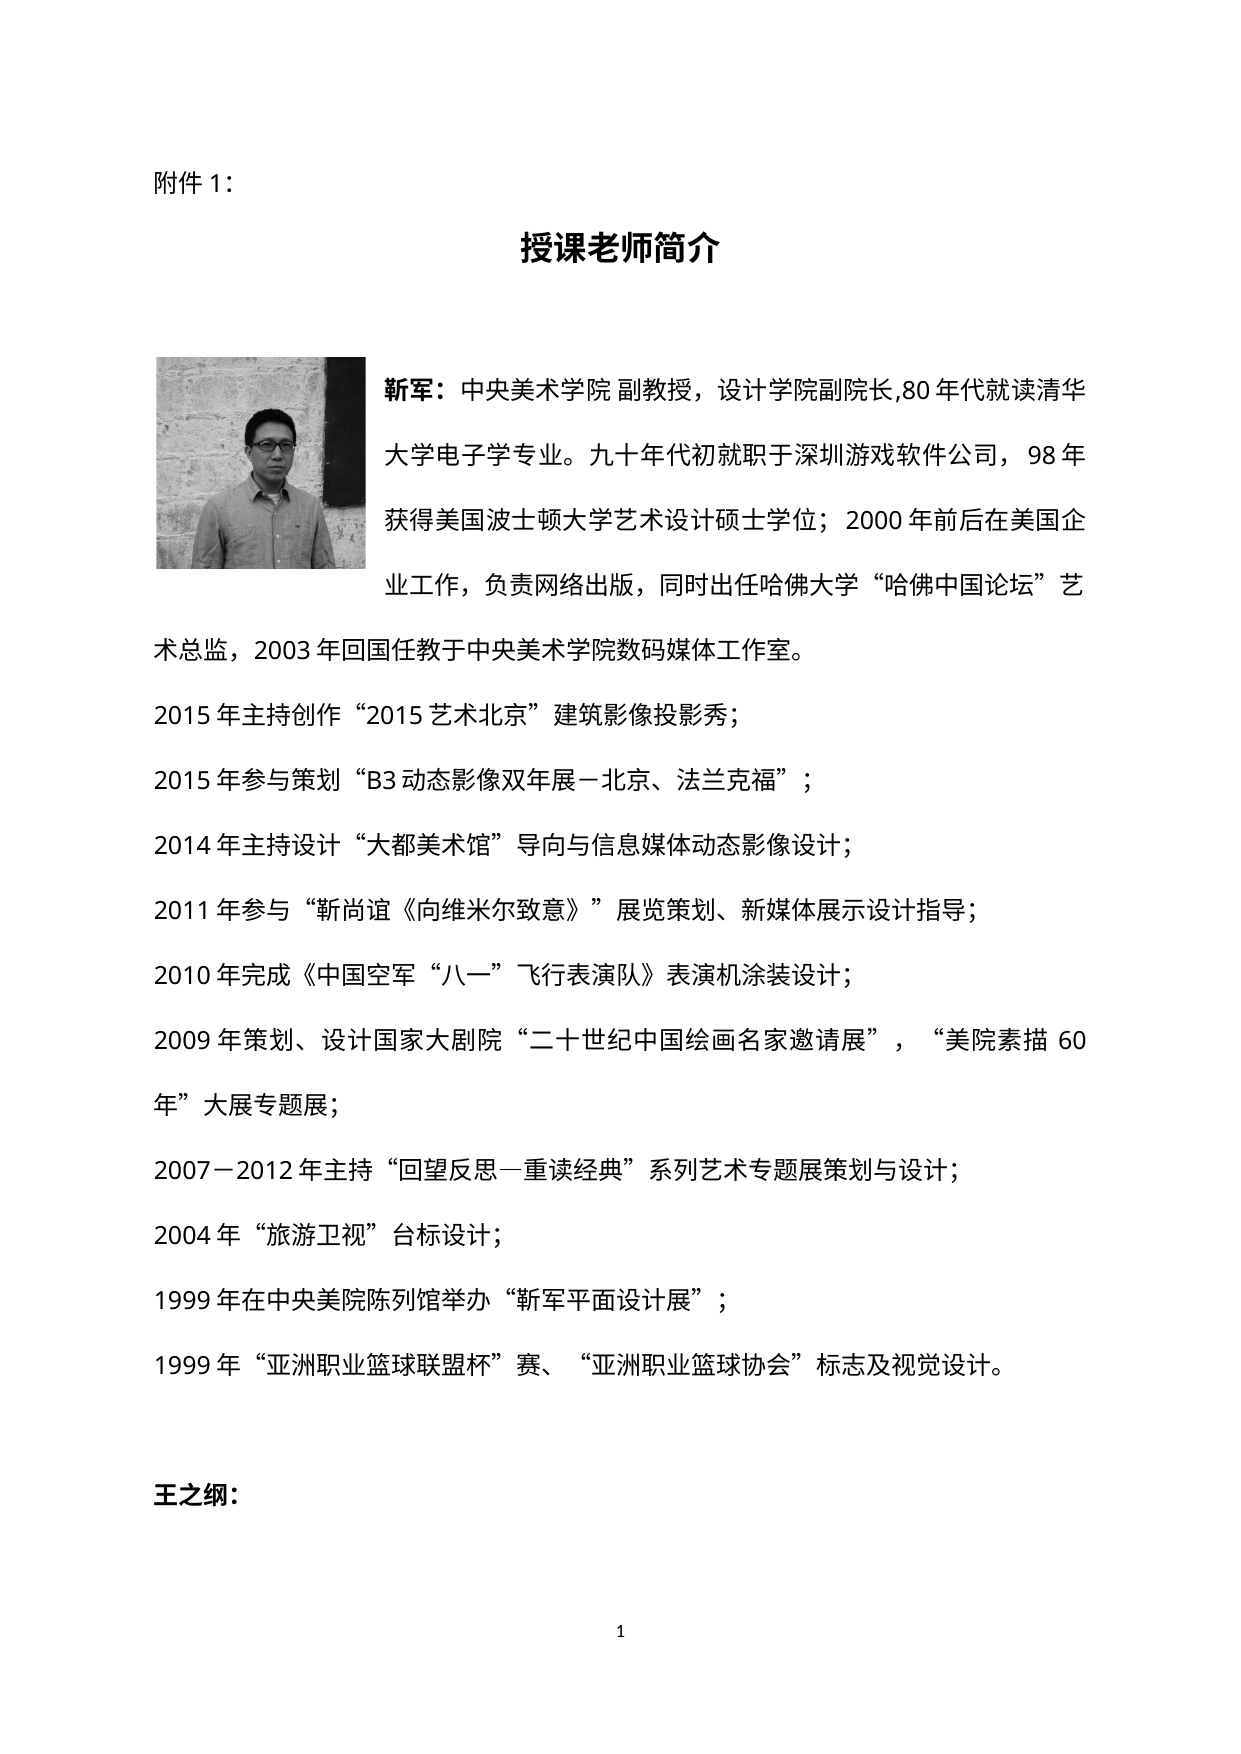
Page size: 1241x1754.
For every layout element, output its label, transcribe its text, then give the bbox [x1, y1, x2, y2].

text 2007－2012年主持“回望反思—重读经典”系列艺术专题展策划与设计； [153, 1136, 1087, 1201]
text 2004年“旅游卫视”台标设计； [153, 1201, 1087, 1266]
text 靳军：中央美术学院 副教授，设计学院副院长,80年代就读清华大学电子学专业。九十年代初就职于深圳游戏软件公司，98年获得美国波士顿大学艺术设计硕士学位；2000年前后在美国企业工作，负责网络出版，同时出任哈佛大学“哈佛中国论坛”艺术总监，2003年回国任教于中央美术学院数码媒体工作室。 [153, 356, 1087, 681]
text 附件1： [153, 149, 1087, 214]
text 授课老师简介 [153, 214, 1087, 279]
text 2014年主持设计“大都美术馆”导向与信息媒体动态影像设计； [153, 811, 1087, 876]
text 2009年策划、设计国家大剧院“二十世纪中国绘画名家邀请展”，“美院素描60年”大展专题展； [153, 1006, 1087, 1136]
text 2015年参与策划“B3动态影像双年展－北京、法兰克福”； [153, 746, 1087, 811]
text 2011年参与“靳尚谊《向维米尔致意》”展览策划、新媒体展示设计指导； [153, 876, 1087, 941]
picture [156, 357, 366, 569]
text 1999年在中央美院陈列馆举办“靳军平面设计展”； [153, 1266, 1087, 1331]
text 2010年完成《中国空军“八一”飞行表演队》表演机涂装设计； [153, 941, 1087, 1006]
text 1999年“亚洲职业篮球联盟杯”赛、“亚洲职业篮球协会”标志及视觉设计。 [153, 1331, 1087, 1396]
text 2015年主持创作“2015艺术北京”建筑影像投影秀； [153, 681, 1087, 746]
text 王之纲： [153, 1461, 1087, 1526]
